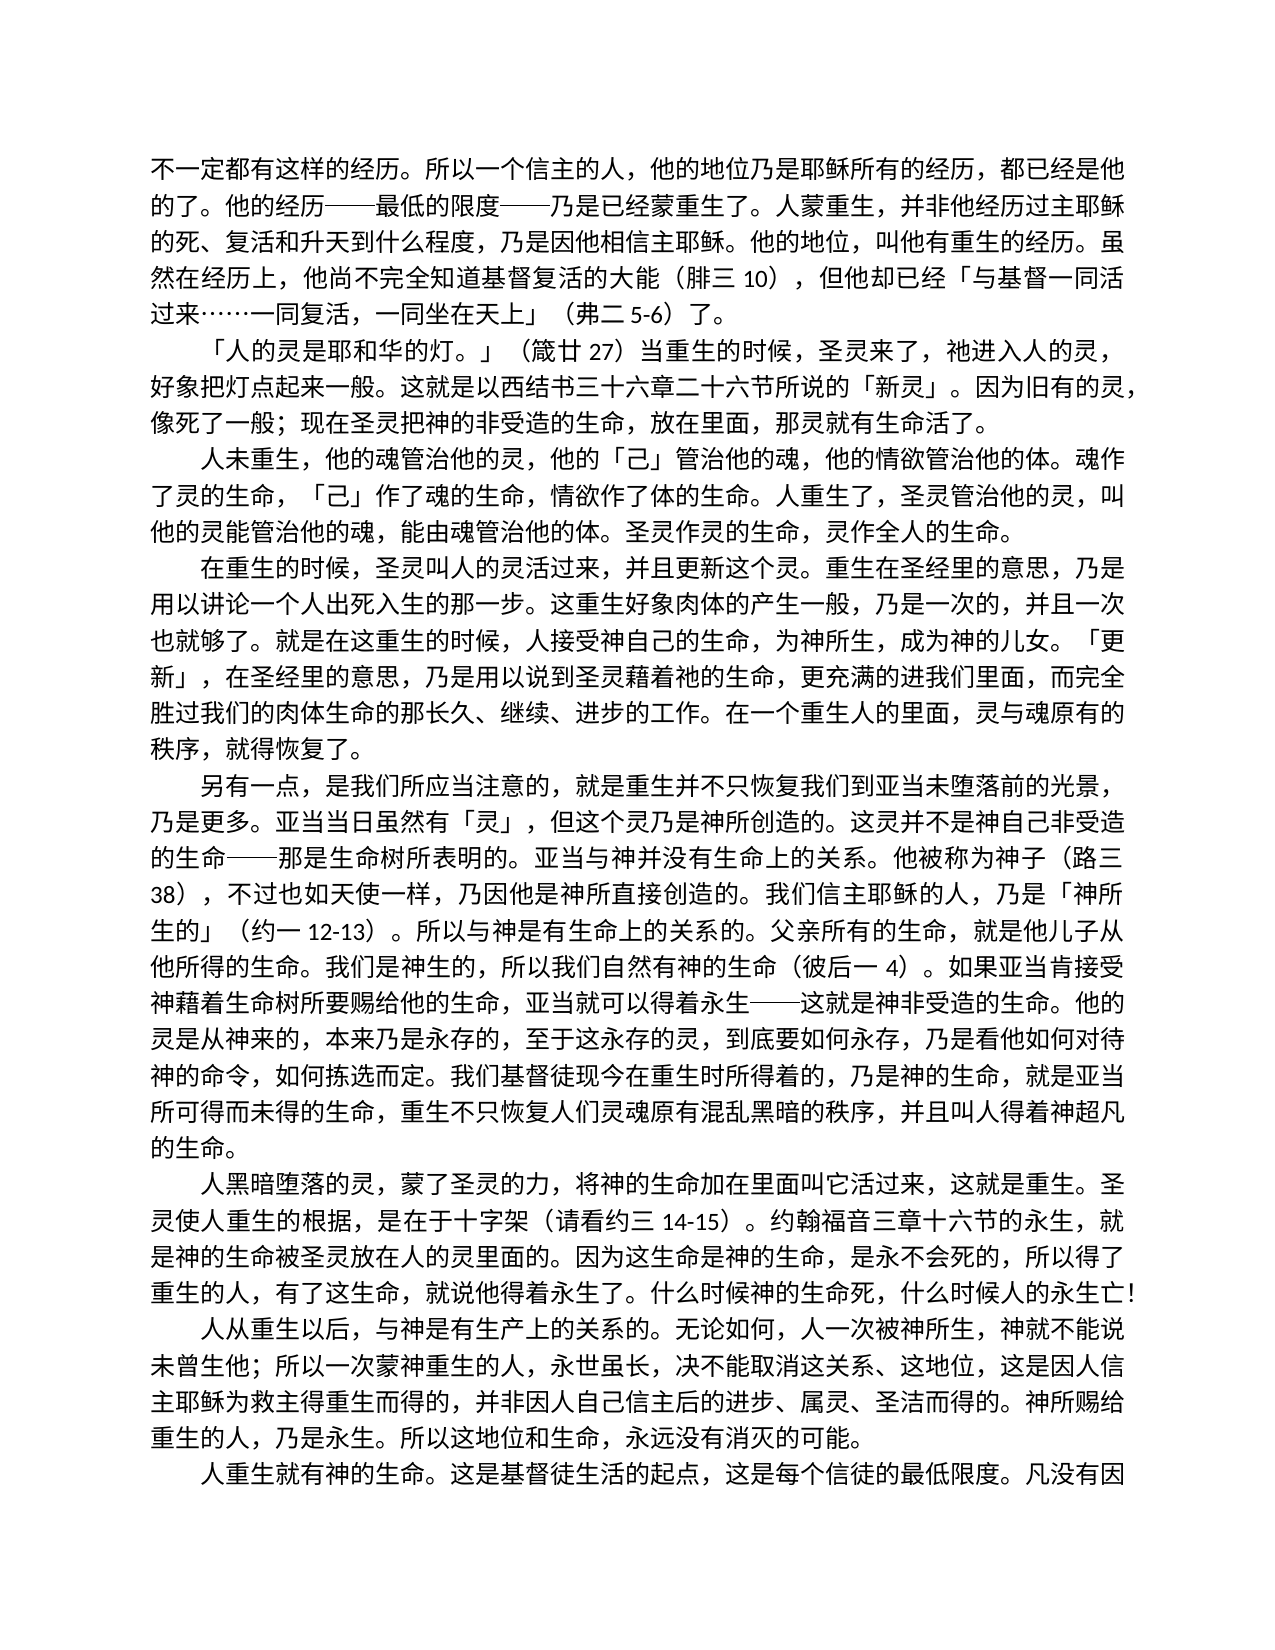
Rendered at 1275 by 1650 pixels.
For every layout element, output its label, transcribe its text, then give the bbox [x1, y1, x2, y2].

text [150, 150, 1125, 331]
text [150, 1455, 1125, 1491]
text 人从重生以后，与神是有生产上的关系的。无论如何，人一次被神所生，神就不能说未曾生他；所以一次蒙神重生的人，永世虽长，决不能取消这关系、这地位，这是因人信主耶稣为救主得重生而得的，并非因人自己信主后的进步、属灵、圣洁而得的。神所赐给重生的人，乃是永生。所以这地位和生命，永远没有消灭的可能。 [150, 1310, 1125, 1455]
text 人未重生，他的魂管治他的灵，他的「己」管治他的魂，他的情欲管治他的体。魂作了灵的生命，「己」作了魂的生命，情欲作了体的生命。人重生了，圣灵管治他的灵，叫他的灵能管治他的魂，能由魂管治他的体。圣灵作灵的生命，灵作全人的生命。 [150, 440, 1125, 549]
text 人黑暗堕落的灵，蒙了圣灵的力，将神的生命加在里面叫它活过来，这就是重生。圣灵使人重生的根据，是在于十字架（请看约三14-15）。约翰福音三章十六节的永生，就是神的生命被圣灵放在人的灵里面的。因为这生命是神的生命，是永不会死的，所以得了重生的人，有了这生命，就说他得着永生了。什么时候神的生命死，什么时候人的永生亡！ [150, 1165, 1125, 1310]
text 另有一点，是我们所应当注意的，就是重生并不只恢复我们到亚当未堕落前的光景，乃是更多。亚当当日虽然有「灵」，但这个灵乃是神所创造的。这灵并不是神自己非受造的生命──那是生命树所表明的。亚当与神并没有生命上的关系。他被称为神子（路三38），不过也如天使一样，乃因他是神所直接创造的。我们信主耶稣的人，乃是「神所生的」（约一12-13）。所以与神是有生命上的关系的。父亲所有的生命，就是他儿子从他所得的生命。我们是神生的，所以我们自然有神的生命（彼后一4）。如果亚当肯接受神藉着生命树所要赐给他的生命，亚当就可以得着永生──这就是神非受造的生命。他的灵是从神来的，本来乃是永存的，至于这永存的灵，到底要如何永存，乃是看他如何对待神的命令，如何拣选而定。我们基督徒现今在重生时所得着的，乃是神的生命，就是亚当所可得而未得的生命，重生不只恢复人们灵魂原有混乱黑暗的秩序，并且叫人得着神超凡的生命。 [150, 766, 1125, 1165]
text 在重生的时候，圣灵叫人的灵活过来，并且更新这个灵。重生在圣经里的意思，乃是用以讲论一个人出死入生的那一步。这重生好象肉体的产生一般，乃是一次的，并且一次也就够了。就是在这重生的时候，人接受神自己的生命，为神所生，成为神的儿女。「更新」，在圣经里的意思，乃是用以说到圣灵藉着祂的生命，更充满的进我们里面，而完全胜过我们的肉体生命的那长久、继续、进步的工作。在一个重生人的里面，灵与魂原有的秩序，就得恢复了。 [150, 549, 1125, 766]
text 「人的灵是耶和华的灯。」（箴廿27）当重生的时候，圣灵来了，祂进入人的灵，好象把灯点起来一般。这就是以西结书三十六章二十六节所说的「新灵」。因为旧有的灵，像死了一般；现在圣灵把神的非受造的生命，放在里面，那灵就有生命活了。 [150, 331, 1125, 440]
